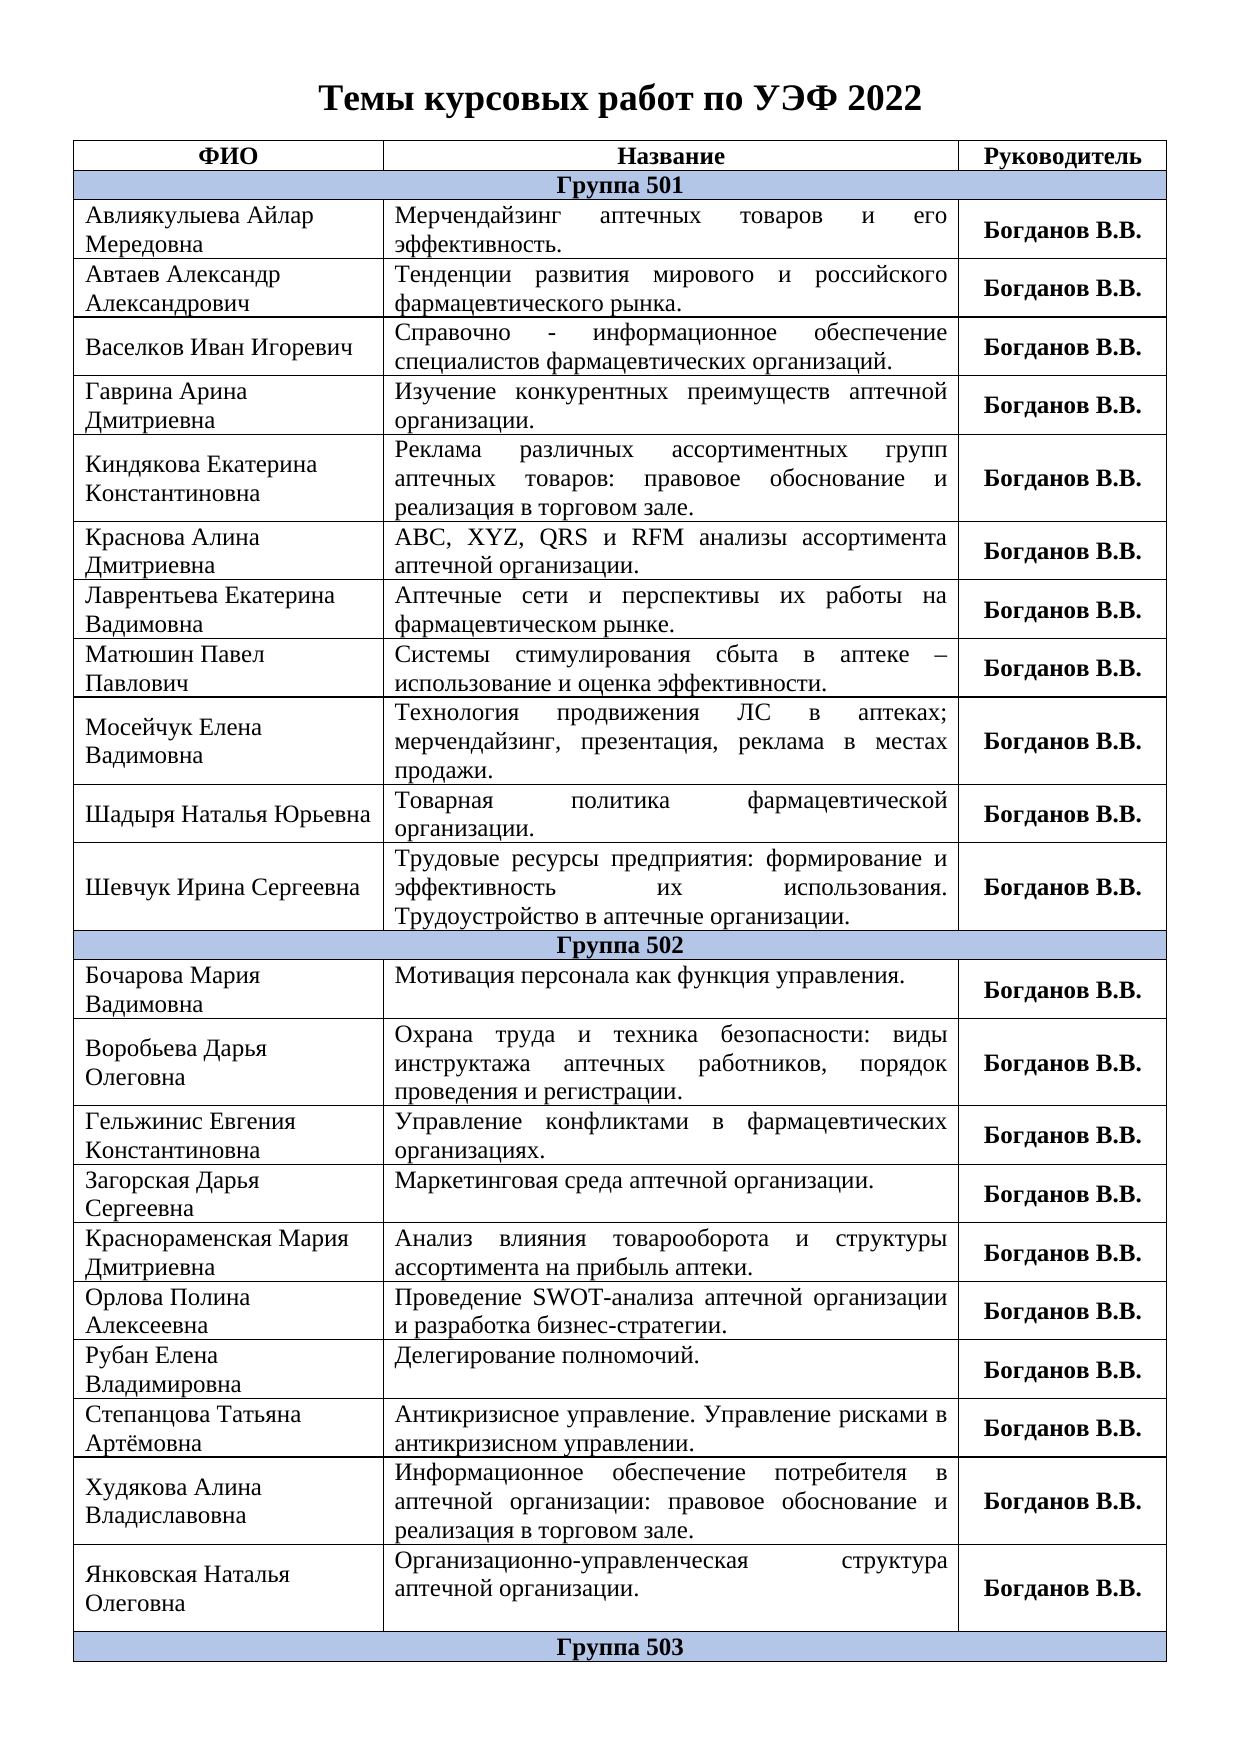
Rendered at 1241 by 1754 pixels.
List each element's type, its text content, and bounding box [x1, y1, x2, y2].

table_cell Богданов В.В. [959, 1545, 1166, 1631]
table_cell Аптечные сети и перспективы их работы на фармацевтическом рынке. [384, 580, 958, 638]
table_cell Богданов В.В. [959, 1458, 1166, 1544]
table_cell Янковская Наталья Олеговна [74, 1545, 383, 1631]
table_cell Краснова Алина Дмитриевна [74, 522, 383, 579]
table_cell Реклама различных ассортиментных групп аптечных товаров: правовое обоснование и реализация в торговом зале. [384, 435, 958, 521]
table_cell Богданов В.В. [959, 1340, 1166, 1398]
table_cell Орлова Полина Алексеевна [74, 1282, 383, 1339]
table_cell Антикризисное управление. Управление рисками в антикризисном управлении. [384, 1399, 958, 1456]
table_cell Технология продвижения ЛС в аптеках; мерчендайзинг, презентация, реклама в местах продажи. [384, 698, 958, 784]
table_cell Воробьева Дарья Олеговна [74, 1019, 383, 1105]
table_cell Гаврина Арина Дмитриевна [74, 376, 383, 433]
table_cell Товарная политика фармацевтической организации. [384, 785, 958, 842]
table_cell Маркетинговая среда аптечной организации. [384, 1165, 958, 1222]
table_cell Богданов В.В. [959, 1165, 1166, 1222]
table_cell Богданов В.В. [959, 639, 1166, 696]
table_cell Шадыря Наталья Юрьевна [74, 785, 383, 842]
table_cell Мерчендайзинг аптечных товаров и его эффективность. [384, 200, 958, 258]
table_cell Краснораменская Мария Дмитриевна [74, 1223, 383, 1281]
table_cell Богданов В.В. [959, 580, 1166, 638]
table_cell Богданов В.В. [959, 1282, 1166, 1339]
table_cell Проведение SWOT-анализа аптечной организации и разработка бизнес-стратегии. [384, 1282, 958, 1339]
table_cell Богданов В.В. [959, 1223, 1166, 1281]
table_cell Авлиякулыева Айлар Мередовна [74, 200, 383, 258]
table_cell Богданов В.В. [959, 376, 1166, 433]
table_cell Делегирование полномочий. [384, 1340, 958, 1398]
table_cell АВС, XYZ, QRS и RFM анализы ассортимента аптечной организации. [384, 522, 958, 579]
table_cell Худякова Алина Владиславовна [74, 1458, 383, 1544]
table_cell Богданов В.В. [959, 1106, 1166, 1164]
table_cell Справочно - информационное обеспечение специалистов фармацевтических организаций. [384, 318, 958, 375]
table_cell Шевчук Ирина Сергеевна [74, 843, 383, 929]
table_cell Богданов В.В. [959, 698, 1166, 784]
table_cell Богданов В.В. [959, 960, 1166, 1018]
table_cell Богданов В.В. [959, 1019, 1166, 1105]
table_cell Организационно-управленческая структура аптечной организации. [384, 1545, 958, 1631]
table_cell Анализ влияния товарооборота и структуры ассортимента на прибыль аптеки. [384, 1223, 958, 1281]
table_cell Тенденции развития мирового и российского фармацевтического рынка. [384, 259, 958, 316]
text Темы курсовых работ по УЭФ 2022 [75, 75, 1165, 118]
table_cell Богданов В.В. [959, 522, 1166, 579]
table_cell Автаев Александр Александрович [74, 259, 383, 316]
table_cell Группа 501 [74, 171, 1166, 199]
table_cell Трудовые ресурсы предприятия: формирование и эффективность их использования. Трудоустройство в аптечные организации. [384, 843, 958, 929]
table_header ФИО [74, 141, 383, 169]
table_cell Загорская Дарья Сергеевна [74, 1165, 383, 1222]
table_cell Системы стимулирования сбыта в аптеке – использование и оценка эффективности. [384, 639, 958, 696]
table_cell Мотивация персонала как функция управления. [384, 960, 958, 1018]
table_cell Бочарова Мария Вадимовна [74, 960, 383, 1018]
table_cell Богданов В.В. [959, 435, 1166, 521]
table_cell Богданов В.В. [959, 1399, 1166, 1456]
table_cell Управление конфликтами в фармацевтических организациях. [384, 1106, 958, 1164]
table_header Руководитель [959, 141, 1166, 169]
table_cell Матюшин Павел Павлович [74, 639, 383, 696]
table_cell Богданов В.В. [959, 843, 1166, 929]
table_cell Богданов В.В. [959, 200, 1166, 258]
table_cell Богданов В.В. [959, 259, 1166, 316]
table_cell Изучение конкурентных преимуществ аптечной организации. [384, 376, 958, 433]
table_cell Гельжинис Евгения Константиновна [74, 1106, 383, 1164]
table_cell Киндякова Екатерина Константиновна [74, 435, 383, 521]
table_cell Васелков Иван Игоревич [74, 318, 383, 375]
table_header Название [384, 141, 958, 169]
table_cell Охрана труда и техника безопасности: виды инструктажа аптечных работников, порядок проведения и регистрации. [384, 1019, 958, 1105]
table_cell Информационное обеспечение потребителя в аптечной организации: правовое обоснование и реализация в торговом зале. [384, 1458, 958, 1544]
table_cell Степанцова Татьяна Артёмовна [74, 1399, 383, 1456]
table_cell Мосейчук Елена Вадимовна [74, 698, 383, 784]
table_cell Богданов В.В. [959, 785, 1166, 842]
table_cell Группа 502 [74, 931, 1166, 959]
table_cell Группа 503 [74, 1632, 1166, 1661]
table_cell Богданов В.В. [959, 318, 1166, 375]
table_cell Лаврентьева Екатерина Вадимовна [74, 580, 383, 638]
table_cell Рубан Елена Владимировна [74, 1340, 383, 1398]
